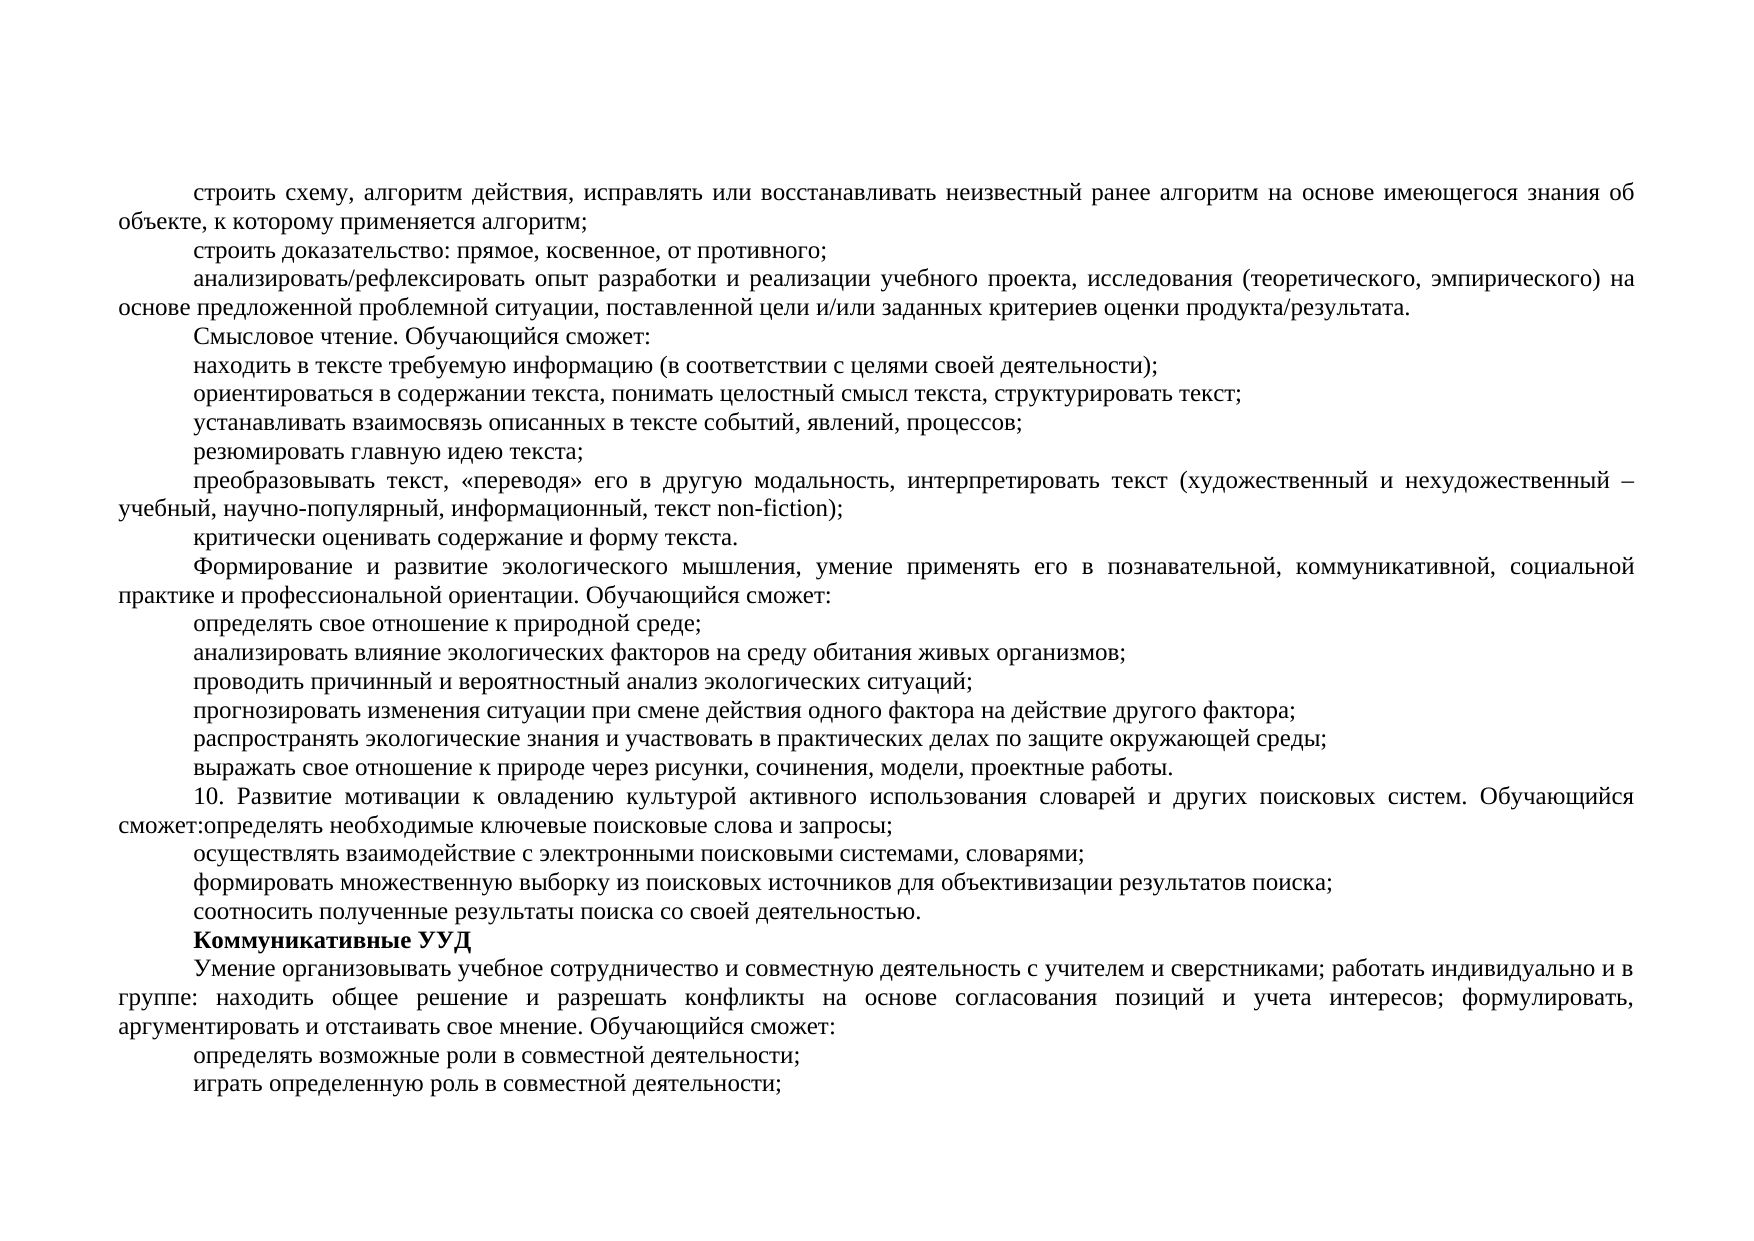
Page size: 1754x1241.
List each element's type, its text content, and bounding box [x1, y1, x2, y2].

text Формирование и развитие экологического мышления, умение применять его в познавательной, коммуникативной, социальной практике и профессиональной ориентации. Обучающийся сможет: [118, 551, 1636, 608]
text ориентироваться в содержании текста, понимать целостный смысл текста, структурировать текст; [118, 378, 1636, 407]
text формировать множественную выборку из поисковых источников для объективизации результатов поиска; [118, 867, 1636, 896]
text преобразовывать текст, «переводя» его в другую модальность, интерпретировать текст (художественный и нехудожественный – учебный, научно-популярный, информационный, текст non-fiction); [118, 465, 1636, 522]
text осуществлять взаимодействие с электронными поисковыми системами, словарями; [118, 838, 1636, 867]
text Смысловое чтение. Обучающийся сможет: [118, 321, 1636, 350]
text строить доказательство: прямое, косвенное, от противного; [118, 235, 1636, 263]
text играть определенную роль в совместной деятельности; [118, 1068, 1636, 1097]
text соотносить полученные результаты поиска со своей деятельностью. [118, 896, 1636, 925]
text строить схему, алгоритм действия, исправлять или восстанавливать неизвестный ранее алгоритм на основе имеющегося знания об объекте, к которому применяется алгоритм; [118, 177, 1636, 235]
text проводить причинный и вероятностный анализ экологических ситуаций; [118, 666, 1636, 695]
text распространять экологические знания и участвовать в практических делах по защите окружающей среды; [118, 723, 1636, 752]
text 10. Развитие мотивации к овладению культурой активного использования словарей и других поисковых систем. Обучающийся сможет:определять необходимые ключевые поисковые слова и запросы; [118, 781, 1636, 838]
text находить в тексте требуемую информацию (в соответствии с целями своей деятельности); [118, 350, 1636, 378]
text Коммуникативные УУД [118, 925, 1636, 953]
text анализировать влияние экологических факторов на среду обитания живых организмов; [118, 637, 1636, 666]
text Умение организовывать учебное сотрудничество и совместную деятельность с учителем и сверстниками; работать индивидуально и в группе: находить общее решение и разрешать конфликты на основе согласования позиций и учета интересов; формулировать, аргументировать и отстаивать свое мнение. Обучающийся сможет: [118, 953, 1636, 1040]
text критически оценивать содержание и форму текста. [118, 522, 1636, 551]
text определять свое отношение к природной среде; [118, 608, 1636, 637]
text устанавливать взаимосвязь описанных в тексте событий, явлений, процессов; [118, 407, 1636, 436]
text анализировать/рефлексировать опыт разработки и реализации учебного проекта, исследования (теоретического, эмпирического) на основе предложенной проблемной ситуации, поставленной цели и/или заданных критериев оценки продукта/результата. [118, 263, 1636, 321]
text прогнозировать изменения ситуации при смене действия одного фактора на действие другого фактора; [118, 695, 1636, 723]
text определять возможные роли в совместной деятельности; [118, 1040, 1636, 1068]
text выражать свое отношение к природе через рисунки, сочинения, модели, проектные работы. [118, 752, 1636, 781]
text резюмировать главную идею текста; [118, 436, 1636, 465]
